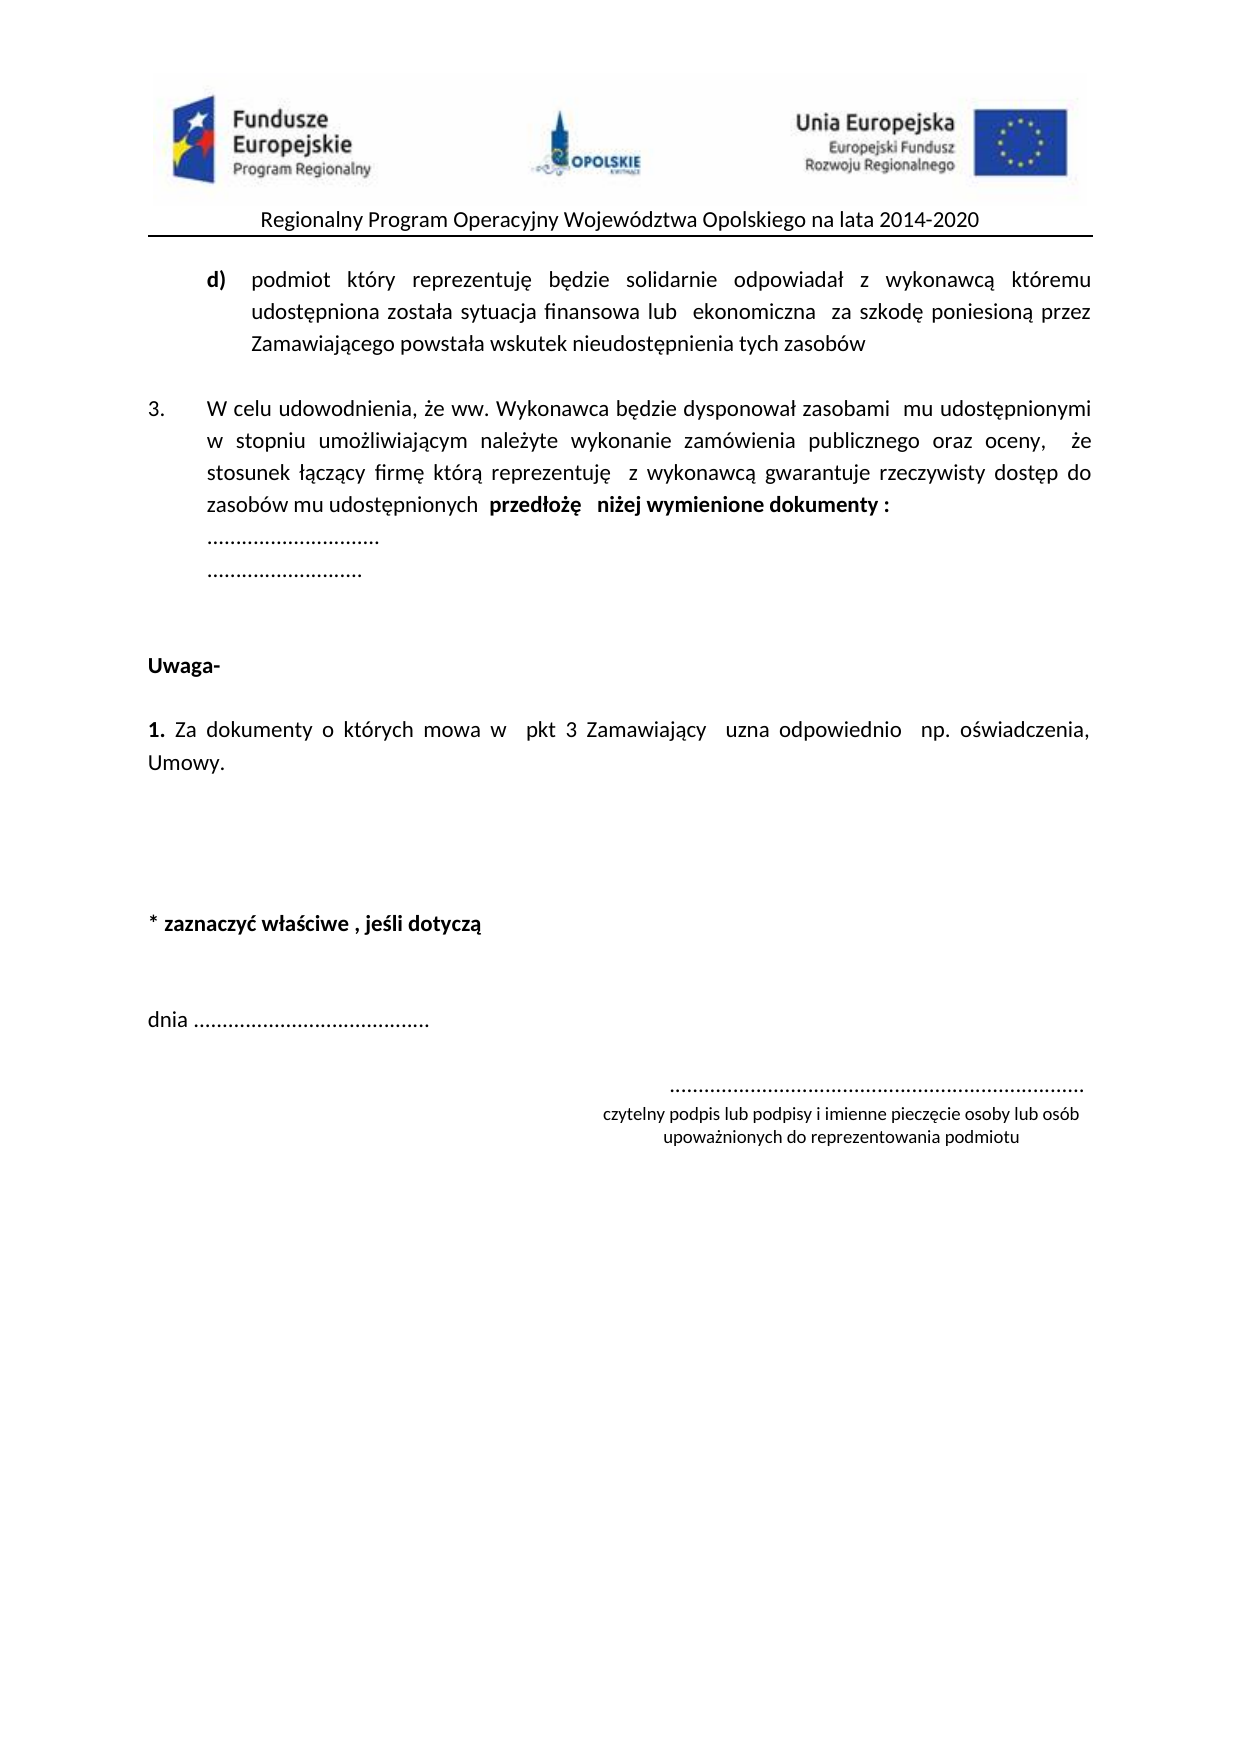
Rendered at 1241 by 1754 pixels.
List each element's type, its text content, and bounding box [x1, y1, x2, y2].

text * zaznaczyć właściwe , jeśli dotyczą [148, 909, 1093, 937]
text .............................. [207, 522, 1093, 551]
text 1. Za dokumenty o których mowa w pkt 3 Zamawiający uzna odpowiednio np. oświadczenia, Umowy. [148, 716, 1093, 776]
text ........................... [207, 555, 1093, 583]
text czytelny podpis lub podpisy i imienne pieczęcie osoby lub osób upoważnionych do reprezentowania podmiotu [590, 1102, 1093, 1148]
list podmiot który reprezentuję będzie solidarnie odpowiadał z wykonawcą któremu udostępniona została sytuacja finansowa lub ekonomiczna za szkodę poniesioną przez Zamawiającego powstała wskutek nieudostępnienia tych zasobów [207, 265, 1093, 357]
list W celu udowodnienia, że ww. Wykonawca będzie dysponował zasobami mu udostępnionymi w stopniu umożliwiającym należyte wykonanie zamówienia publicznego oraz oceny, że stosunek łączący firmę którą reprezentuję z wykonawcą gwarantuje rzeczywisty dostęp do zasobów mu udostępnionych przedłożę niżej wymienione dokumenty : [148, 394, 1093, 518]
text ........................................................................ [590, 1070, 1093, 1098]
text Uwaga- [148, 651, 1093, 679]
text dnia ......................................... [148, 1005, 1093, 1033]
picture [153, 73, 1088, 206]
